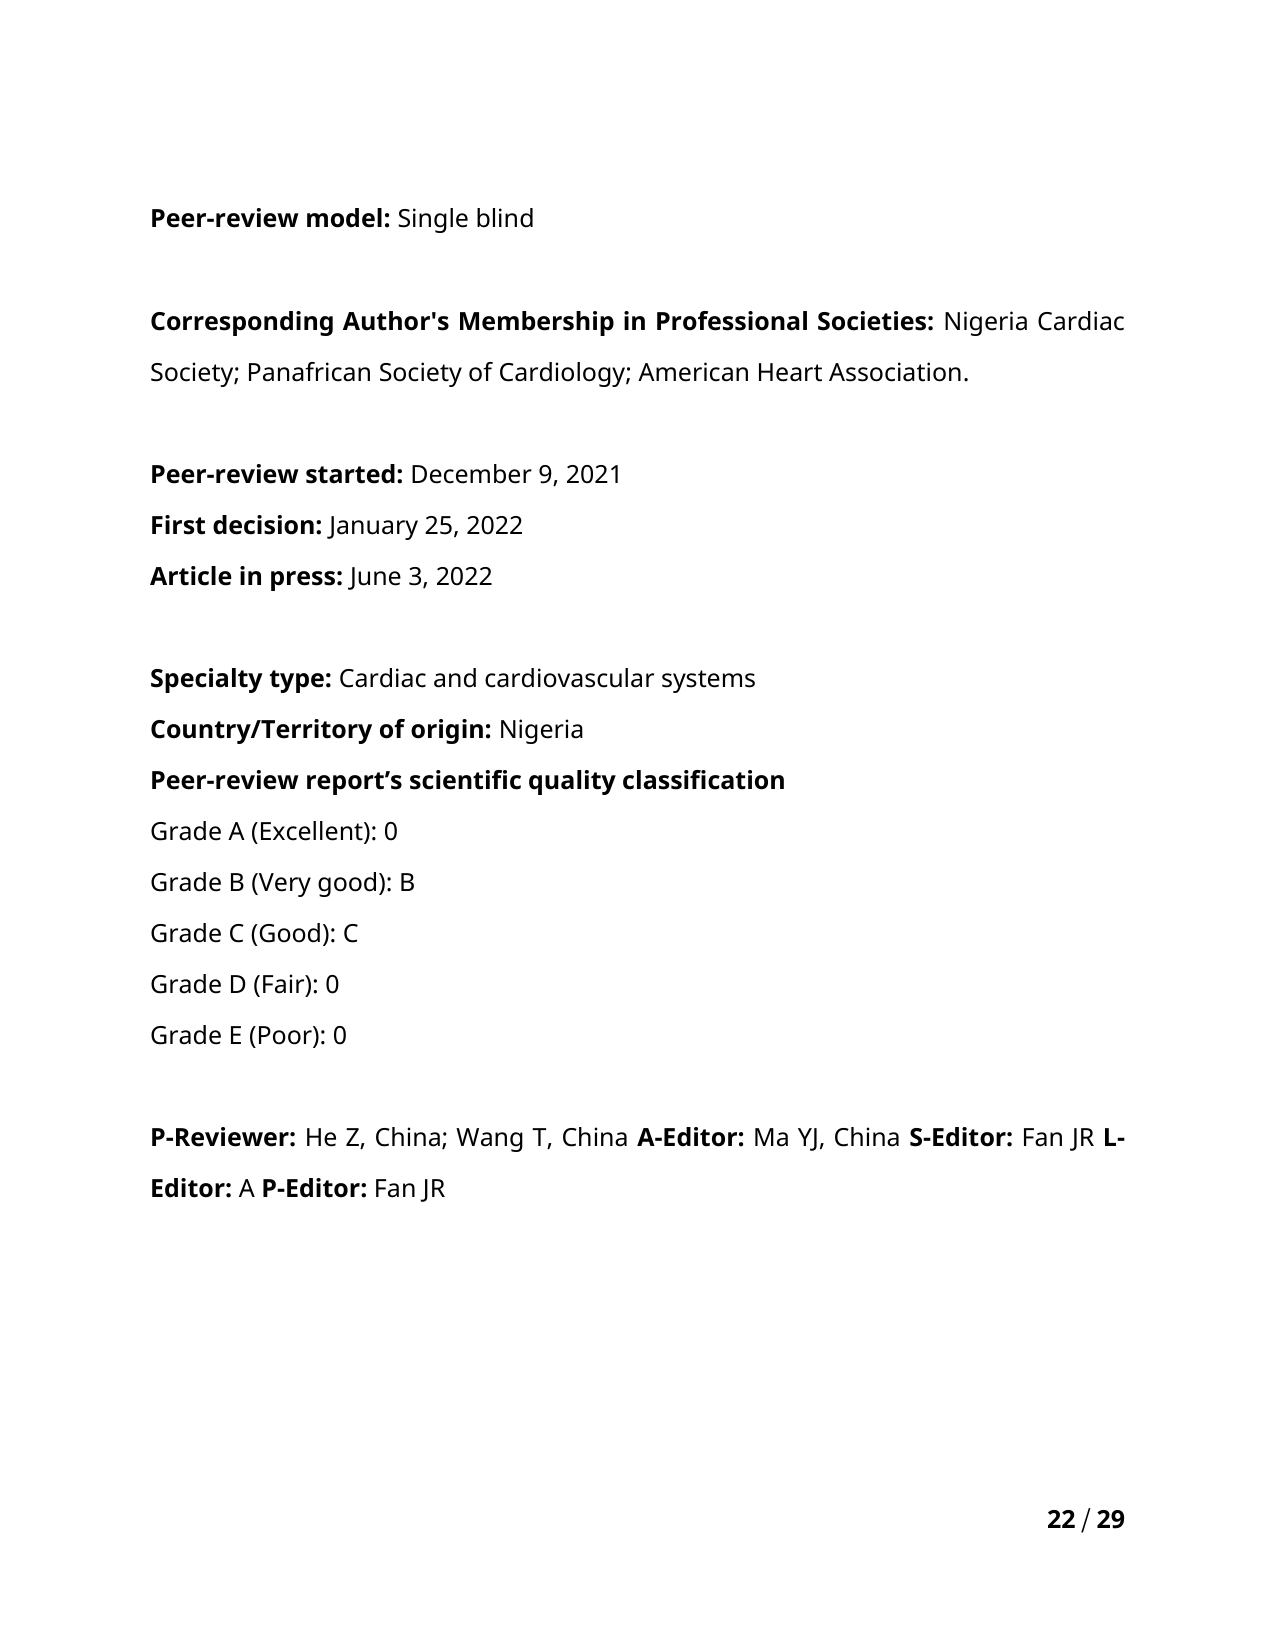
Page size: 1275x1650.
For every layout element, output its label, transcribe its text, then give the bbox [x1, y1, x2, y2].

text Grade C (Good): C [150, 916, 1125, 950]
text Grade D (Fair): 0 [150, 967, 1125, 1001]
text Corresponding Author's Membership in Professional Societies: Nigeria Cardiac Society; Panafrican Society of Cardiology; American Heart Association. [150, 303, 1125, 388]
text P-Reviewer: He Z, China; Wang T, China A-Editor: Ma YJ, China S-Editor: Fan JR L-Editor: A P-Editor: Fan JR [150, 1120, 1125, 1205]
text Article in press: June 3, 2022 [150, 558, 1125, 592]
text Peer-review model: Single blind [150, 201, 1125, 235]
text Country/Territory of origin: Nigeria [150, 711, 1125, 746]
text Peer-review report’s scientific quality classification [150, 762, 1125, 797]
text First decision: January 25, 2022 [150, 507, 1125, 541]
text Grade E (Poor): 0 [150, 1018, 1125, 1052]
text Grade B (Very good): B [150, 864, 1125, 899]
text Specialty type: Cardiac and cardiovascular systems [150, 660, 1125, 694]
text Peer-review started: December 9, 2021 [150, 456, 1125, 490]
text Grade A (Excellent): 0 [150, 813, 1125, 848]
